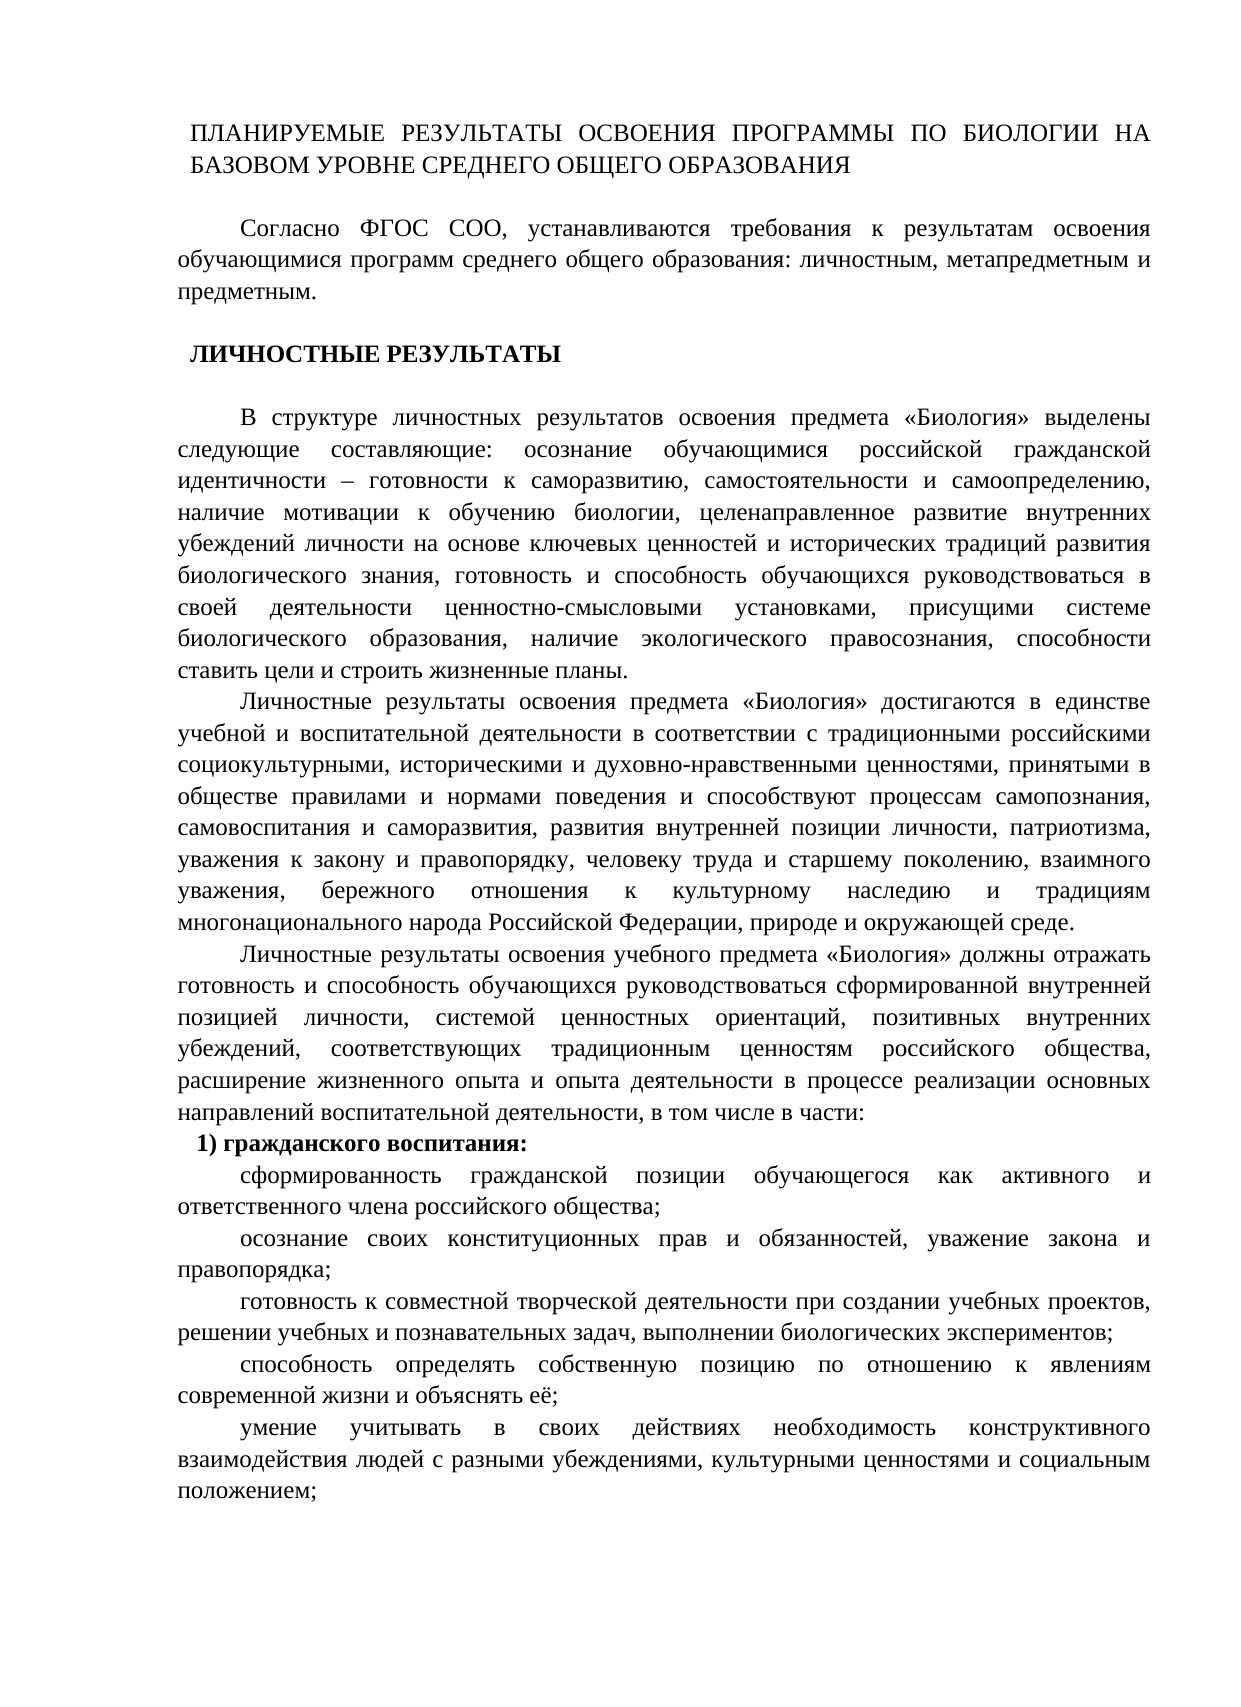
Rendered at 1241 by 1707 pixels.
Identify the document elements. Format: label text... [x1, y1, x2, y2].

text Личностные результаты освоения учебного предмета «Биология» должны отражать готовность и способность обучающихся руководствоваться сформированной внутренней позицией личности, системой ценностных ориентаций, позитивных внутренних убеждений, соответствующих традиционным ценностям российского общества, расширение жизненного опыта и опыта деятельности в процессе реализации основных направлений воспитательной деятельности, в том числе в части: [177, 939, 1152, 1125]
text Согласно ФГОС СОО, устанавливаются требования к результатам освоения обучающимися программ среднего общего образования: личностным, метапредметным и предметным. [177, 213, 1152, 305]
text сформированность гражданской позиции обучающегося как активного и ответственного члена российского общества; [177, 1160, 1152, 1220]
text 1) гражданского воспитания: [190, 1128, 1152, 1157]
text готовность к совместной творческой деятельности при создании учебных проектов, решении учебных и познавательных задач, выполнении биологических экспериментов; [177, 1286, 1152, 1346]
text ПЛАНИРУЕМЫЕ РЕЗУЛЬТАТЫ ОСВОЕНИЯ ПРОГРАММЫ ПО БИОЛОГИИ НА БАЗОВОМ УРОВНЕ СРЕДНЕГО ОБЩЕГО ОБРАЗОВАНИЯ [190, 118, 1152, 178]
text Личностные результаты освоения предмета «Биология» достигаются в единстве учебной и воспитательной деятельности в соответствии с традиционными российскими социокультурными, историческими и духовно-нравственными ценностями, принятыми в обществе правилами и нормами поведения и способствуют процессам самопознания, самовоспитания и саморазвития, развития внутренней позиции личности, патриотизма, уважения к закону и правопорядку, человеку труда и старшему поколению, взаимного уважения, бережного отношения к культурному наследию и традициям многонационального народа Российской Федерации, природе и окружающей среде. [177, 686, 1152, 936]
text способность определять собственную позицию по отношению к явлениям современной жизни и объяснять её; [177, 1349, 1152, 1409]
text осознание своих конституционных прав и обязанностей, уважение закона и правопорядка; [177, 1223, 1152, 1283]
text ЛИЧНОСТНЫЕ РЕЗУЛЬТАТЫ [190, 339, 1152, 368]
text В структуре личностных результатов освоения предмета «Биология» выделены следующие составляющие: осознание обучающимися российской гражданской идентичности – готовности к саморазвитию, самостоятельности и самоопределению, наличие мотивации к обучению биологии, целенаправленное развитие внутренних убеждений личности на основе ключевых ценностей и исторических традиций развития биологического знания, готовность и способность обучающихся руководствоваться в своей деятельности ценностно-смысловыми установками, присущими системе биологического образования, наличие экологического правосознания, способности ставить цели и строить жизненные планы. [177, 402, 1152, 683]
text умение учитывать в своих действиях необходимость конструктивного взаимодействия людей с разными убеждениями, культурными ценностями и социальным положением; [177, 1412, 1152, 1504]
